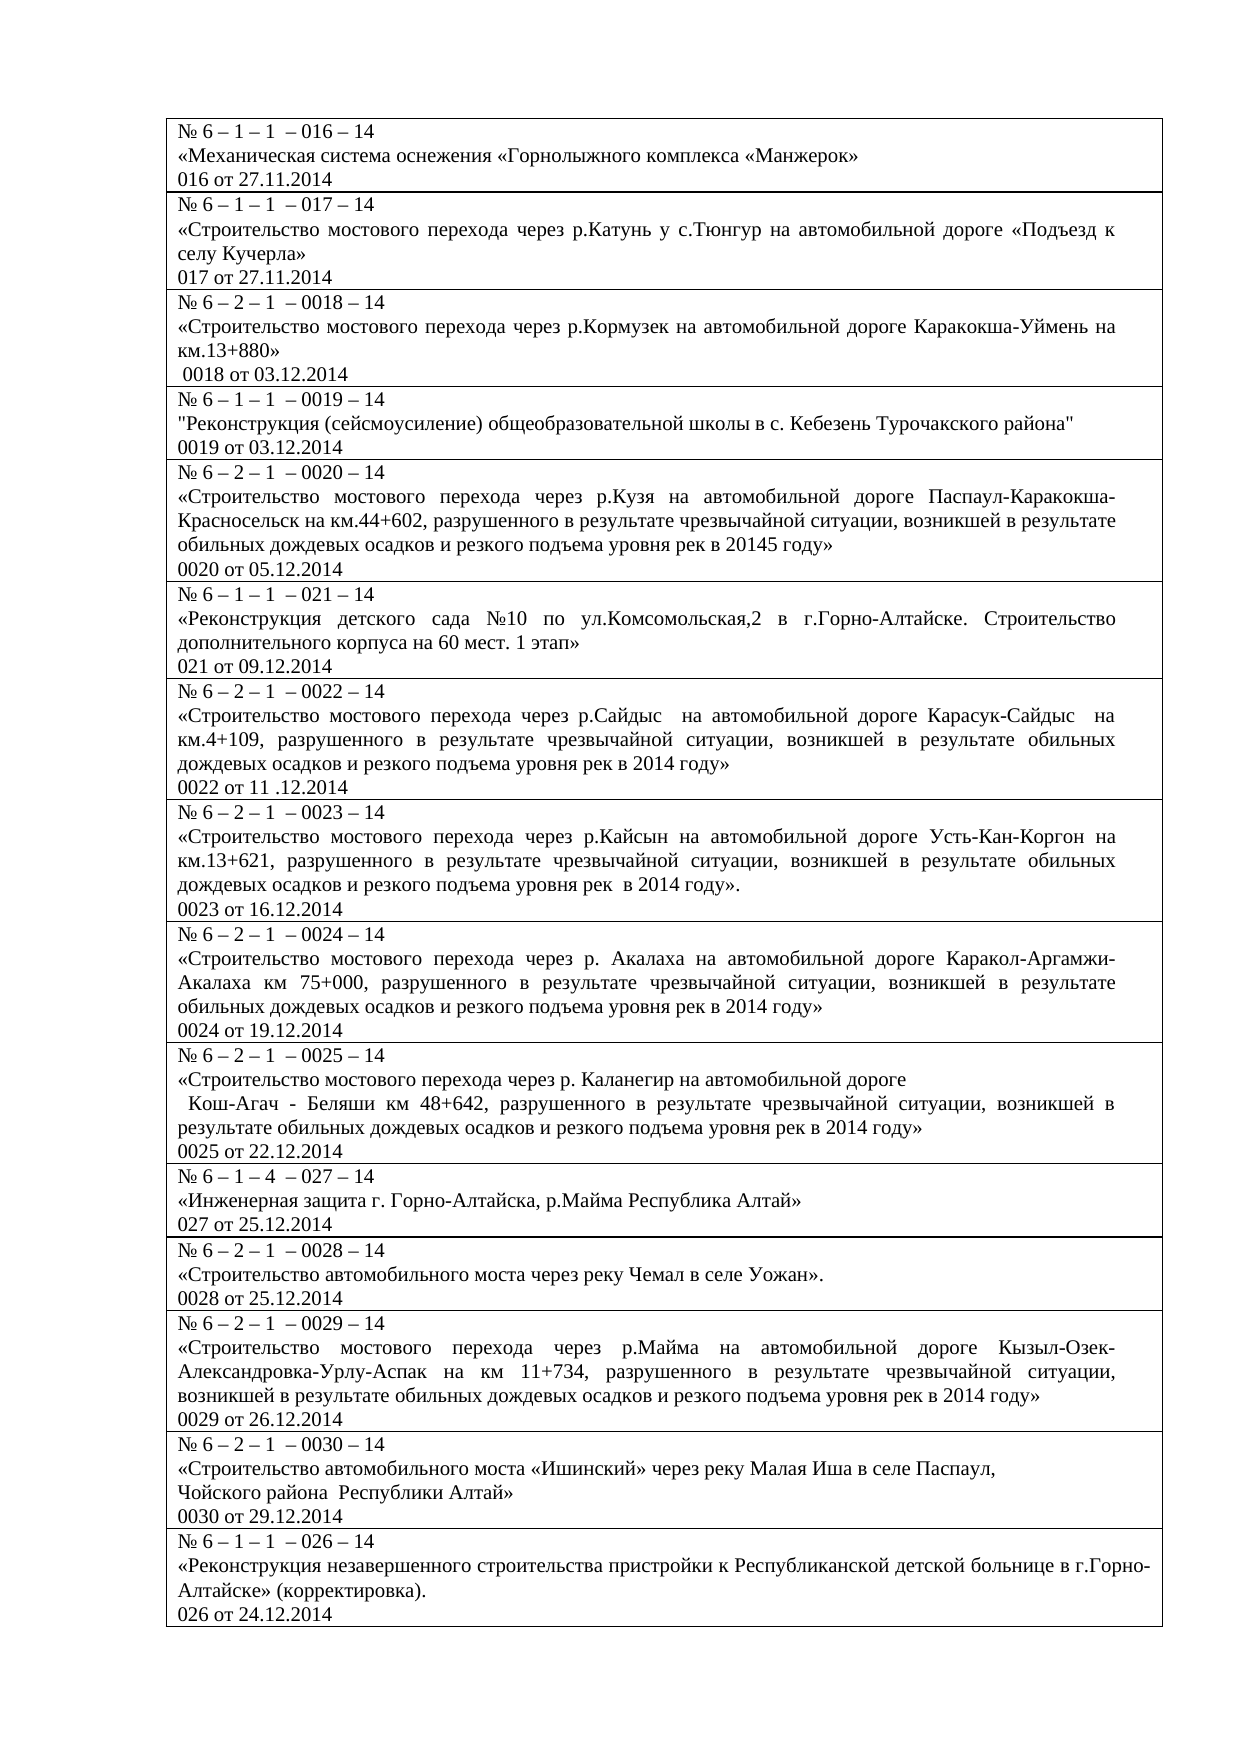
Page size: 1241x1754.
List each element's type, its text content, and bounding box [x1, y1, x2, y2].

table_cell № 6 – 2 – 1 – 0020 – 14 «Строительство мостового перехода через р.Кузя на автомобильной дороге Паспаул-Каракокша-Красносельск на км.44+602, разрушенного в результате чрезвычайной ситуации, возникшей в результате обильных дождевых осадков и резкого подъема уровня рек в 20145 году» 0020 от 05.12.2014 [167, 460, 1162, 581]
table_cell № 6 – 1 – 1 – 017 – 14 «Строительство мостового перехода через р.Катунь у с.Тюнгур на автомобильной дороге «Подъезд к селу Кучерла» 017 от 27.11.2014 [167, 193, 1162, 289]
table_cell № 6 – 1 – 4 – 027 – 14 «Инженерная защита г. Горно-Алтайска, р.Майма Республика Алтай» 027 от 25.12.2014 [167, 1164, 1162, 1236]
table_cell № 6 – 2 – 1 – 0029 – 14 «Строительство мостового перехода через р.Майма на автомобильной дороге Кызыл-Озек-Александровка-Урлу-Аспак на км 11+734, разрушенного в результате чрезвычайной ситуации, возникшей в результате обильных дождевых осадков и резкого подъема уровня рек в 2014 году» 0029 от 26.12.2014 [167, 1311, 1162, 1431]
table_cell № 6 – 2 – 1 – 0024 – 14 «Строительство мостового перехода через р. Акалаха на автомобильной дороге Каракол-Аргамжи-Акалаха км 75+000, разрушенного в результате чрезвычайной ситуации, возникшей в результате обильных дождевых осадков и резкого подъема уровня рек в 2014 году» 0024 от 19.12.2014 [167, 922, 1162, 1042]
table_cell № 6 – 1 – 1 – 021 – 14 «Реконструкция детского сада №10 по ул.Комсомольская,2 в г.Горно-Алтайске. Строительство дополнительного корпуса на 60 мест. 1 этап» 021 от 09.12.2014 [167, 582, 1162, 678]
table_cell № 6 – 2 – 1 – 0025 – 14 «Строительство мостового перехода через р. Каланегир на автомобильной дороге Кош-Агач - Беляши км 48+642, разрушенного в результате чрезвычайной ситуации, возникшей в результате обильных дождевых осадков и резкого подъема уровня рек в 2014 году» 0025 от 22.12.2014 [167, 1043, 1162, 1163]
table_cell № 6 – 2 – 1 – 0028 – 14 «Строительство автомобильного моста через реку Чемал в селе Уожан». 0028 от 25.12.2014 [167, 1238, 1162, 1310]
table_cell № 6 – 1 – 1 – 016 – 14 «Механическая система оснежения «Горнолыжного комплекса «Манжерок» 016 от 27.11.2014 [167, 119, 1162, 191]
table_cell № 6 – 2 – 1 – 0022 – 14 «Строительство мостового перехода через р.Сайдыс на автомобильной дороге Карасук-Сайдыс на км.4+109, разрушенного в результате чрезвычайной ситуации, возникшей в результате обильных дождевых осадков и резкого подъема уровня рек в 2014 году» 0022 от 11 .12.2014 [167, 679, 1162, 799]
table_cell № 6 – 2 – 1 – 0018 – 14 «Строительство мостового перехода через р.Кормузек на автомобильной дороге Каракокша-Уймень на км.13+880» 0018 от 03.12.2014 [167, 290, 1162, 386]
table_cell № 6 – 2 – 1 – 0030 – 14 «Строительство автомобильного моста «Ишинский» через реку Малая Иша в селе Паспаул, Чойского района Республики Алтай» 0030 от 29.12.2014 [167, 1432, 1162, 1528]
table_cell № 6 – 1 – 1 – 0019 – 14 "Реконструкция (сейсмоусиление) общеобразовательной школы в с. Кебезень Турочакского района" 0019 от 03.12.2014 [167, 387, 1162, 459]
table_cell № 6 – 1 – 1 – 026 – 14 «Реконструкция незавершенного строительства пристройки к Республиканской детской больнице в г.Горно-Алтайске» (корректировка). 026 от 24.12.2014 [167, 1529, 1162, 1626]
table_cell № 6 – 2 – 1 – 0023 – 14 «Строительство мостового перехода через р.Кайсын на автомобильной дороге Усть-Кан-Коргон на км.13+621, разрушенного в результате чрезвычайной ситуации, возникшей в результате обильных дождевых осадков и резкого подъема уровня рек в 2014 году». 0023 от 16.12.2014 [167, 800, 1162, 921]
